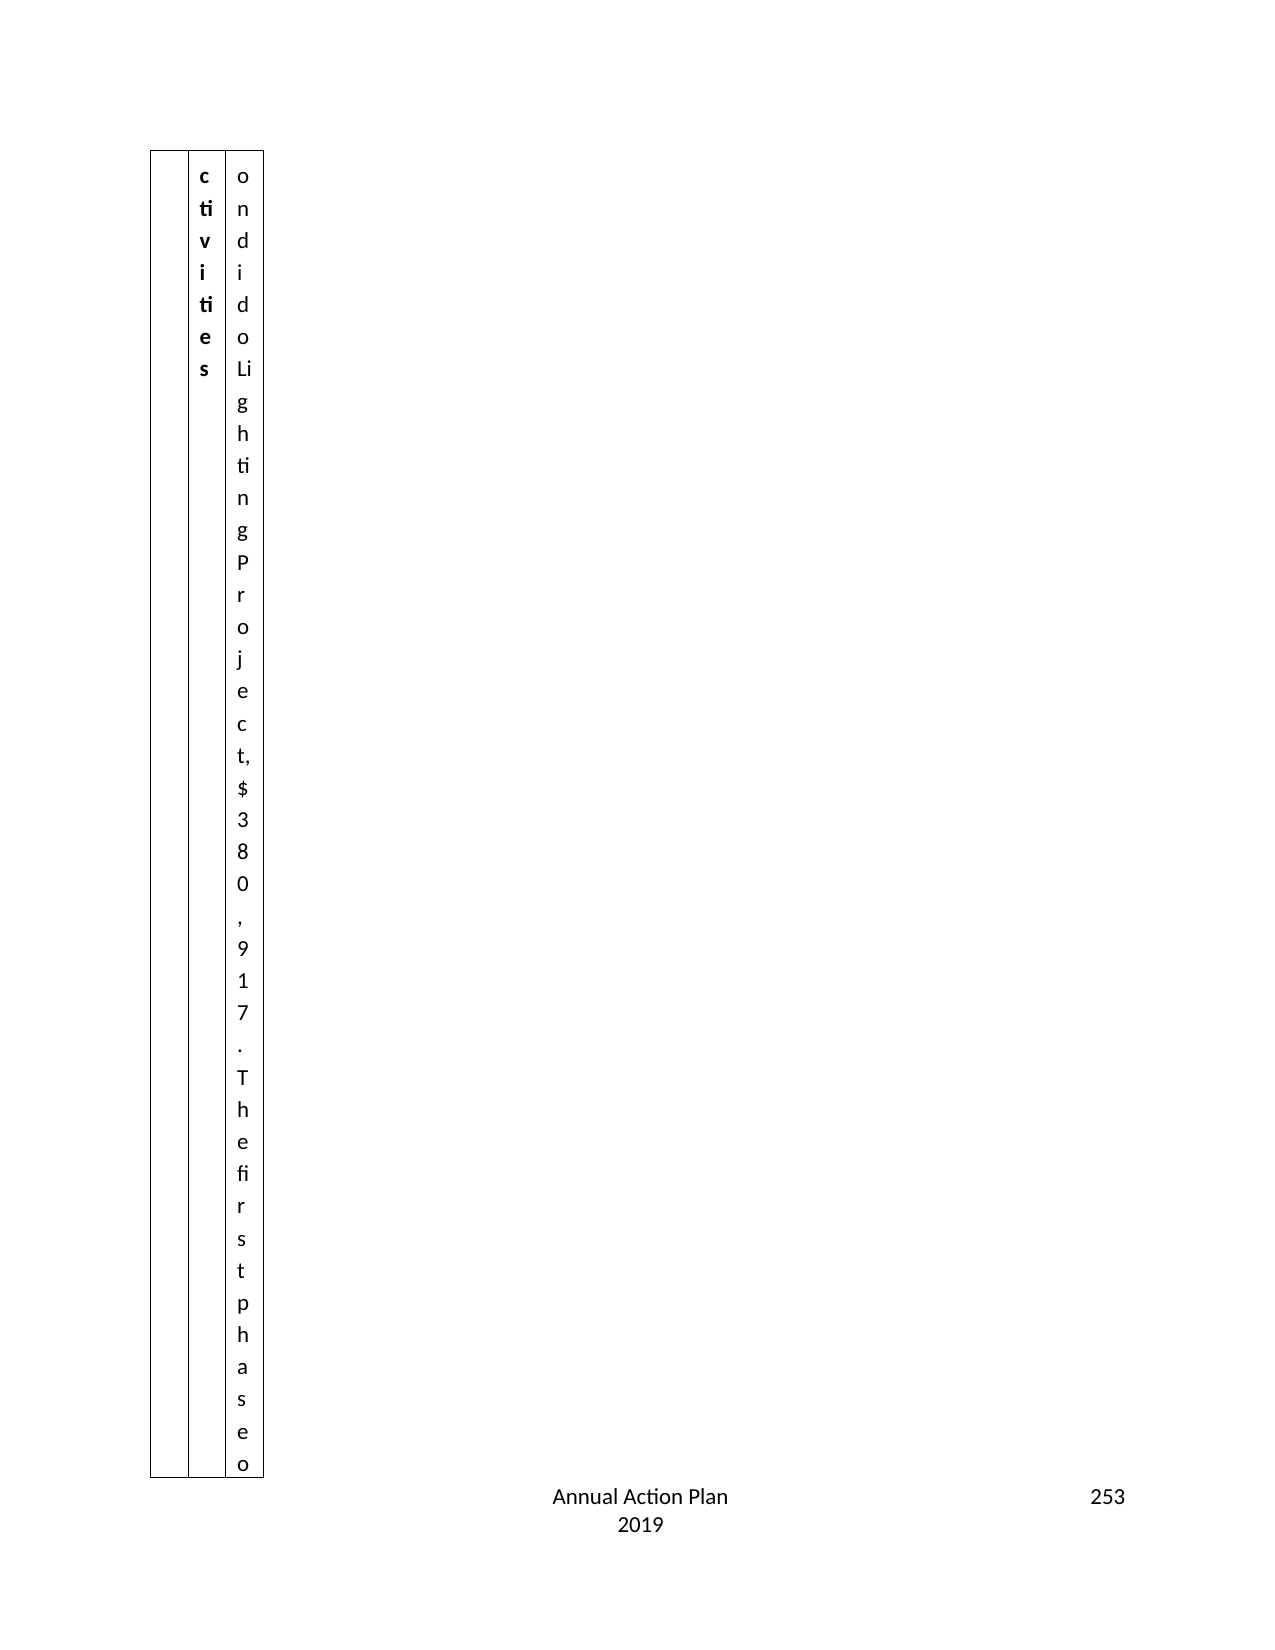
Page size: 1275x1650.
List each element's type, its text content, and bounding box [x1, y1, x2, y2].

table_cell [226, 151, 263, 1477]
table_cell Planned Activities [189, 151, 225, 1477]
